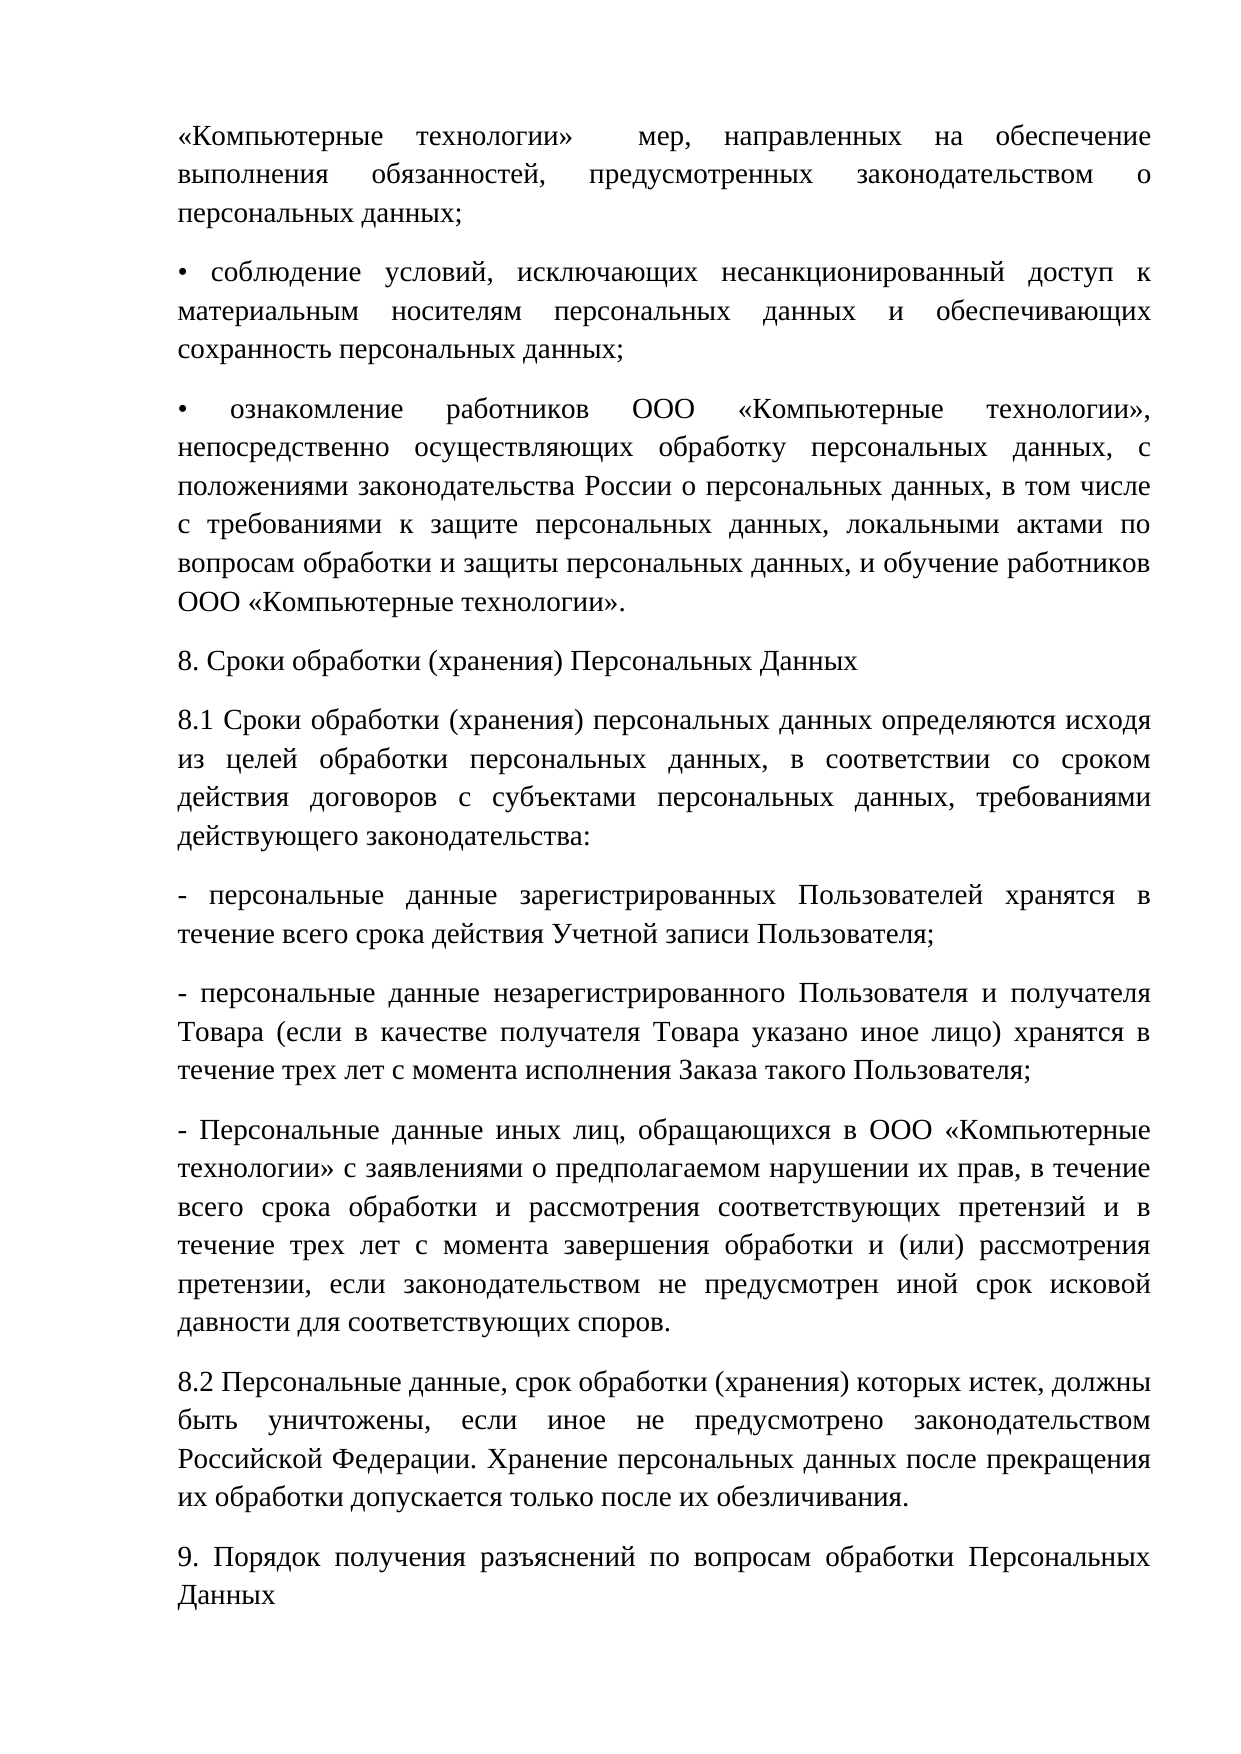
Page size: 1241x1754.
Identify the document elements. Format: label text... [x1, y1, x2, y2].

text 8. Сроки обработки (хранения) Персональных Данных [177, 643, 1152, 677]
text • соблюдение условий, исключающих несанкционированный доступ к материальным носителям персональных данных и обеспечивающих сохранность персональных данных; [177, 254, 1152, 365]
text 9. Порядок получения разъяснений по вопросам обработки Персональных Данных [177, 1539, 1152, 1611]
text • ознакомление работников ООО «Компьютерные технологии», непосредственно осуществляющих обработку персональных данных, с положениями законодательства России о персональных данных, в том числе с требованиями к защите персональных данных, локальными актами по вопросам обработки и защиты персональных данных, и обучение работников ООО «Компьютерные технологии». [177, 391, 1152, 617]
text - персональные данные незарегистрированного Пользователя и получателя Товара (если в качестве получателя Товара указано иное лицо) хранятся в течение трех лет с момента исполнения Заказа такого Пользователя; [177, 975, 1152, 1086]
text 8.1 Сроки обработки (хранения) персональных данных определяются исходя из целей обработки персональных данных, в соответствии со сроком действия договоров с субъектами персональных данных, требованиями действующего законодательства: [177, 702, 1152, 852]
text 8.2 Персональные данные, срок обработки (хранения) которых истек, должны быть уничтожены, если иное не предусмотрено законодательством Российской Федерации. Хранение персональных данных после прекращения их обработки допускается только после их обезличивания. [177, 1364, 1152, 1513]
text - Персональные данные иных лиц, обращающихся в ООО «Компьютерные технологии» с заявлениями о предполагаемом нарушении их прав, в течение всего срока обработки и рассмотрения соответствующих претензий и в течение трех лет с момента завершения обработки и (или) рассмотрения претензии, если законодательством не предусмотрен иной срок исковой давности для соответствующих споров. [177, 1112, 1152, 1338]
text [177, 118, 1152, 229]
text - персональные данные зарегистрированных Пользователей хранятся в течение всего срока действия Учетной записи Пользователя; [177, 877, 1152, 949]
